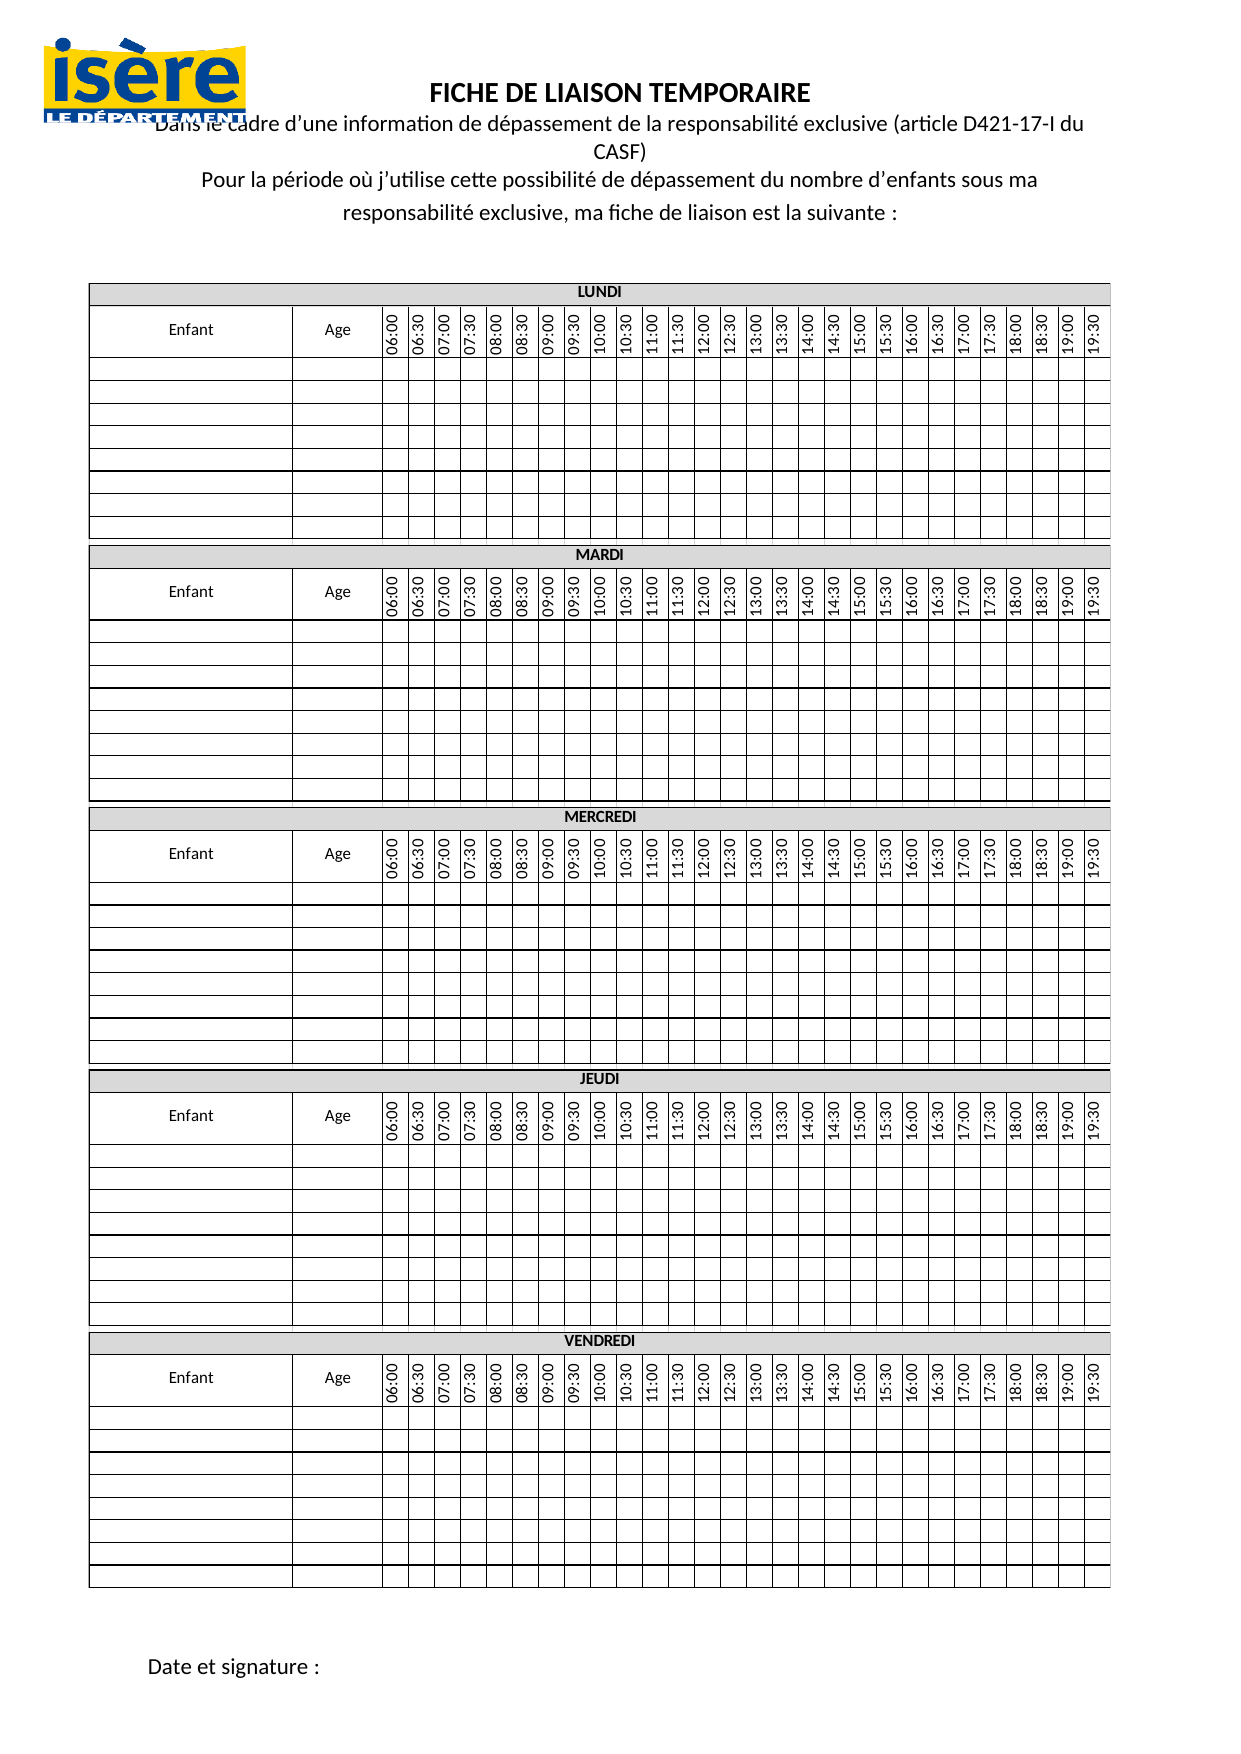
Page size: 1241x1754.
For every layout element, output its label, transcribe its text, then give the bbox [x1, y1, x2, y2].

picture [42, 37, 246, 122]
text Pour la période où j’utilise cette possibilité de dépassement du nombre d’enfants sous ma responsabilité exclusive, ma fiche de liaison est la suivante : [148, 165, 1093, 226]
